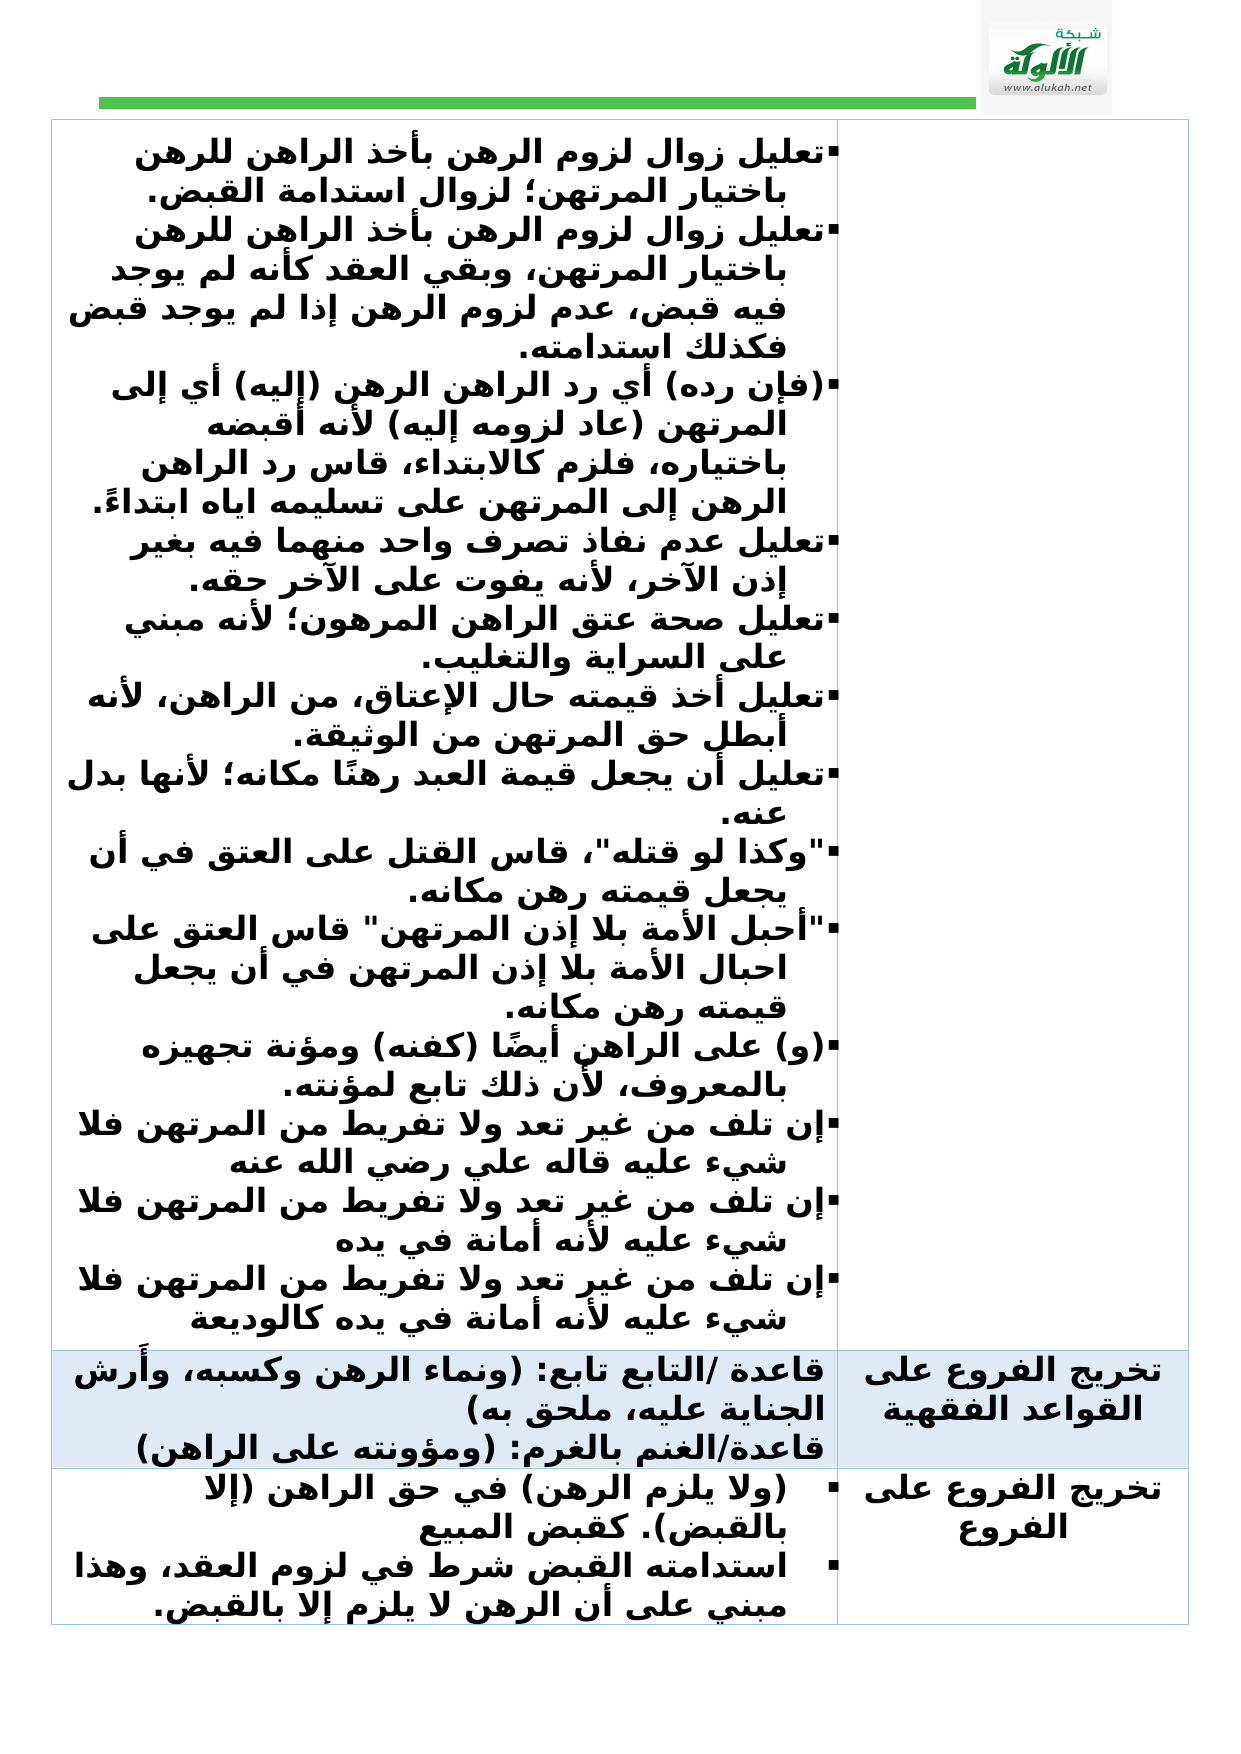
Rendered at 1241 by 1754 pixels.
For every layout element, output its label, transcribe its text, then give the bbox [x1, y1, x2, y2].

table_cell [52, 120, 837, 1350]
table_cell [838, 120, 1188, 1350]
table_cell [838, 1469, 1188, 1624]
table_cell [52, 1469, 837, 1624]
table_cell قاعدة /التابع تابع: (ونماء الرهن وكسبه، وأَرش الجناية عليه، ملحق به) قاعدة/الغنم بالغرم: (ومؤونته على الراهن) [52, 1351, 837, 1467]
table_cell تخريج الفروع على القواعد الفقهية [838, 1351, 1188, 1467]
